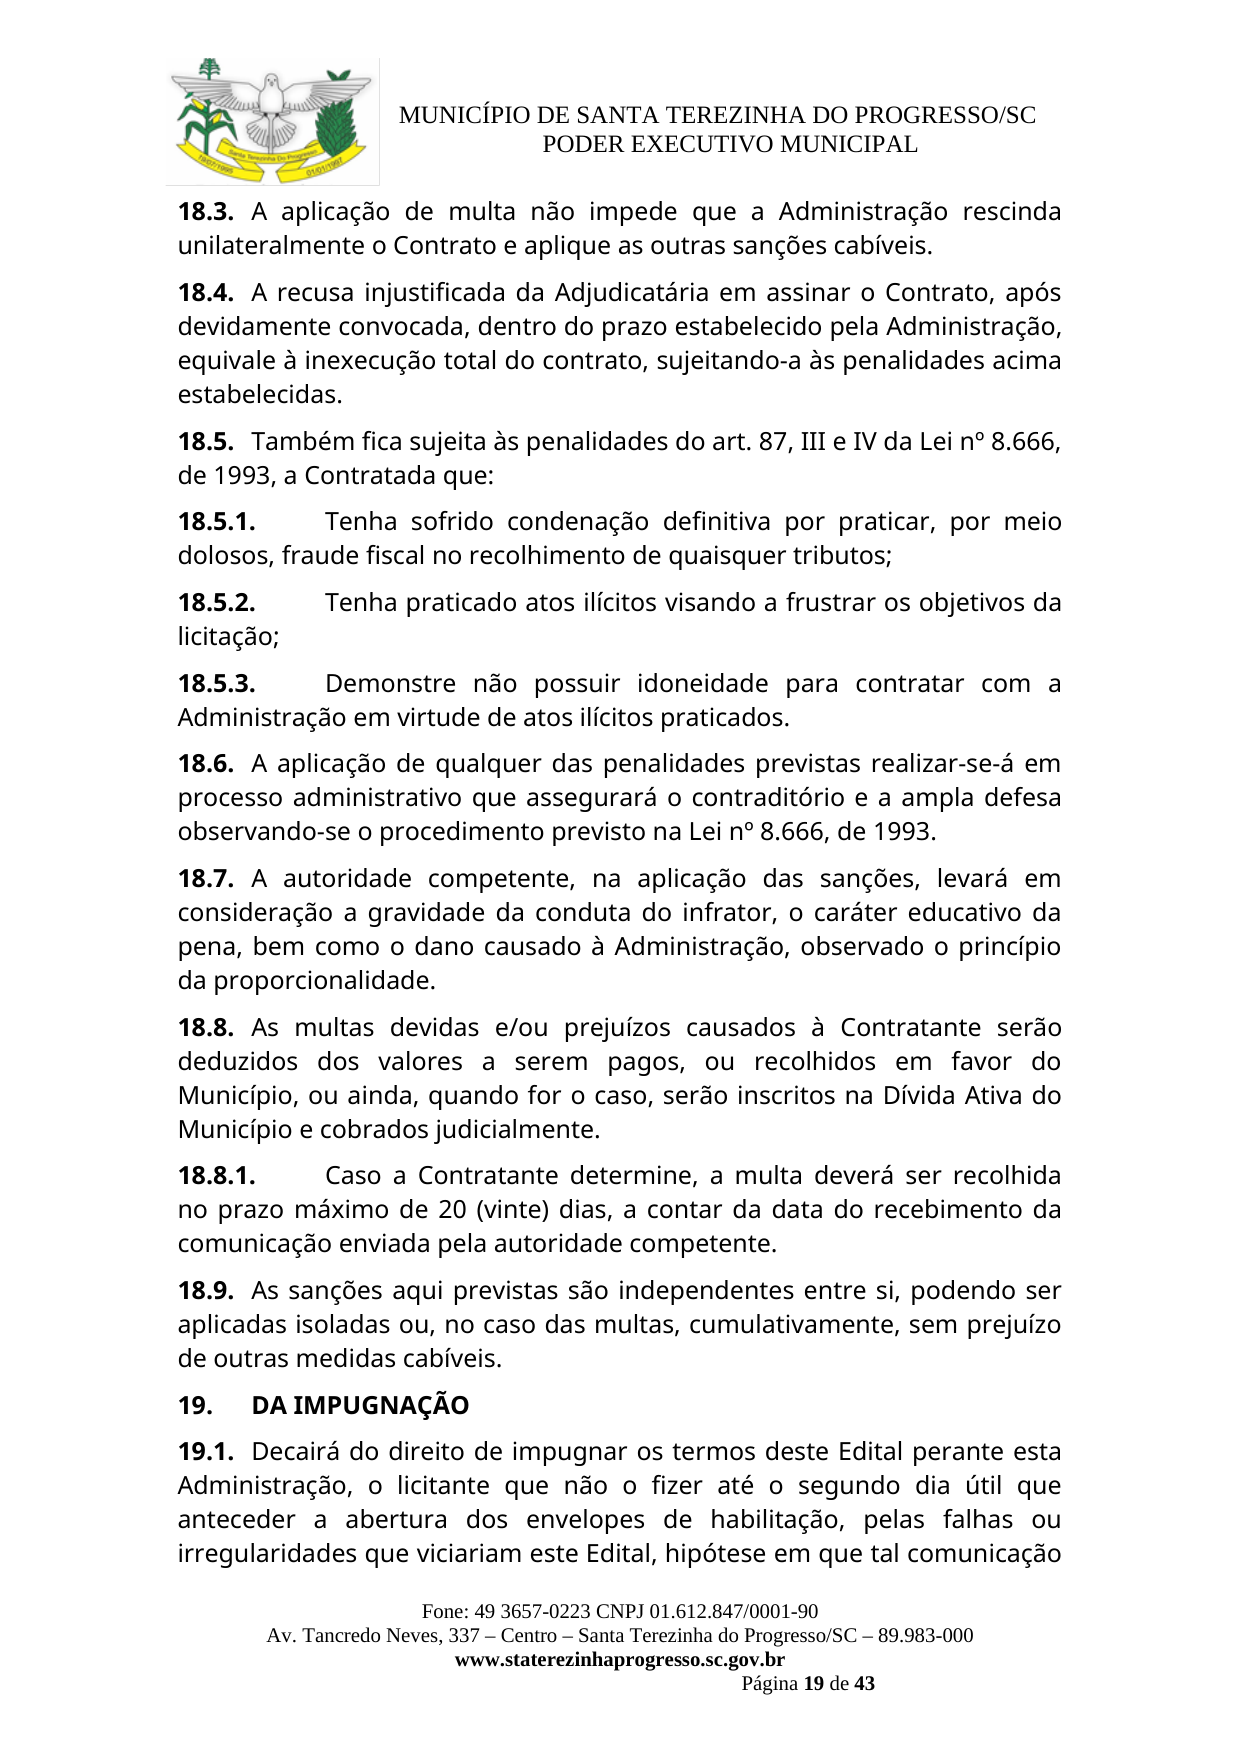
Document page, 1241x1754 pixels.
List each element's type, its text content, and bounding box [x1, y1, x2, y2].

list A aplicação de qualquer das penalidades previstas realizar-se-á em processo administrativo que assegurará o contraditório e a ampla defesa observando-se o procedimento previsto na Lei nº 8.666, de 1993. [177, 746, 1063, 848]
list As sanções aqui previstas são independentes entre si, podendo ser aplicadas isoladas ou, no caso das multas, cumulativamente, sem prejuízo de outras medidas cabíveis. [177, 1273, 1063, 1375]
list Tenha sofrido condenação definitiva por praticar, por meio dolosos, fraude fiscal no recolhimento de quaisquer tributos; [177, 504, 1063, 572]
list A aplicação de multa não impede que a Administração rescinda unilateralmente o Contrato e aplique as outras sanções cabíveis. [177, 194, 1063, 262]
list Caso a Contratante determine, a multa deverá ser recolhida no prazo máximo de 20 (vinte) dias, a contar da data do recebimento da comunicação enviada pela autoridade competente. [177, 1158, 1063, 1260]
list Demonstre não possuir idoneidade para contratar com a Administração em virtude de atos ilícitos praticados. [177, 665, 1063, 733]
list As multas devidas e/ou prejuízos causados à Contratante serão deduzidos dos valores a serem pagos, ou recolhidos em favor do Município, ou ainda, quando for o caso, serão inscritos na Dívida Ativa do Município e cobrados judicialmente. [177, 1009, 1063, 1146]
list DA IMPUGNAÇÃO [177, 1387, 1063, 1421]
list A recusa injustificada da Adjudicatária em assinar o Contrato, após devidamente convocada, dentro do prazo estabelecido pela Administração, equivale à inexecução total do contrato, sujeitando-a às penalidades acima estabelecidas. [177, 274, 1063, 411]
list A autoridade competente, na aplicação das sanções, levará em consideração a gravidade da conduta do infrator, o caráter educativo da pena, bem como o dano causado à Administração, observado o princípio da proporcionalidade. [177, 861, 1063, 997]
list Também fica sujeita às penalidades do art. 87, III e IV da Lei nº 8.666, de 1993, a Contratada que: [177, 423, 1063, 491]
picture [165, 58, 381, 187]
list Tenha praticado atos ilícitos visando a frustrar os objetivos da licitação; [177, 584, 1063, 653]
